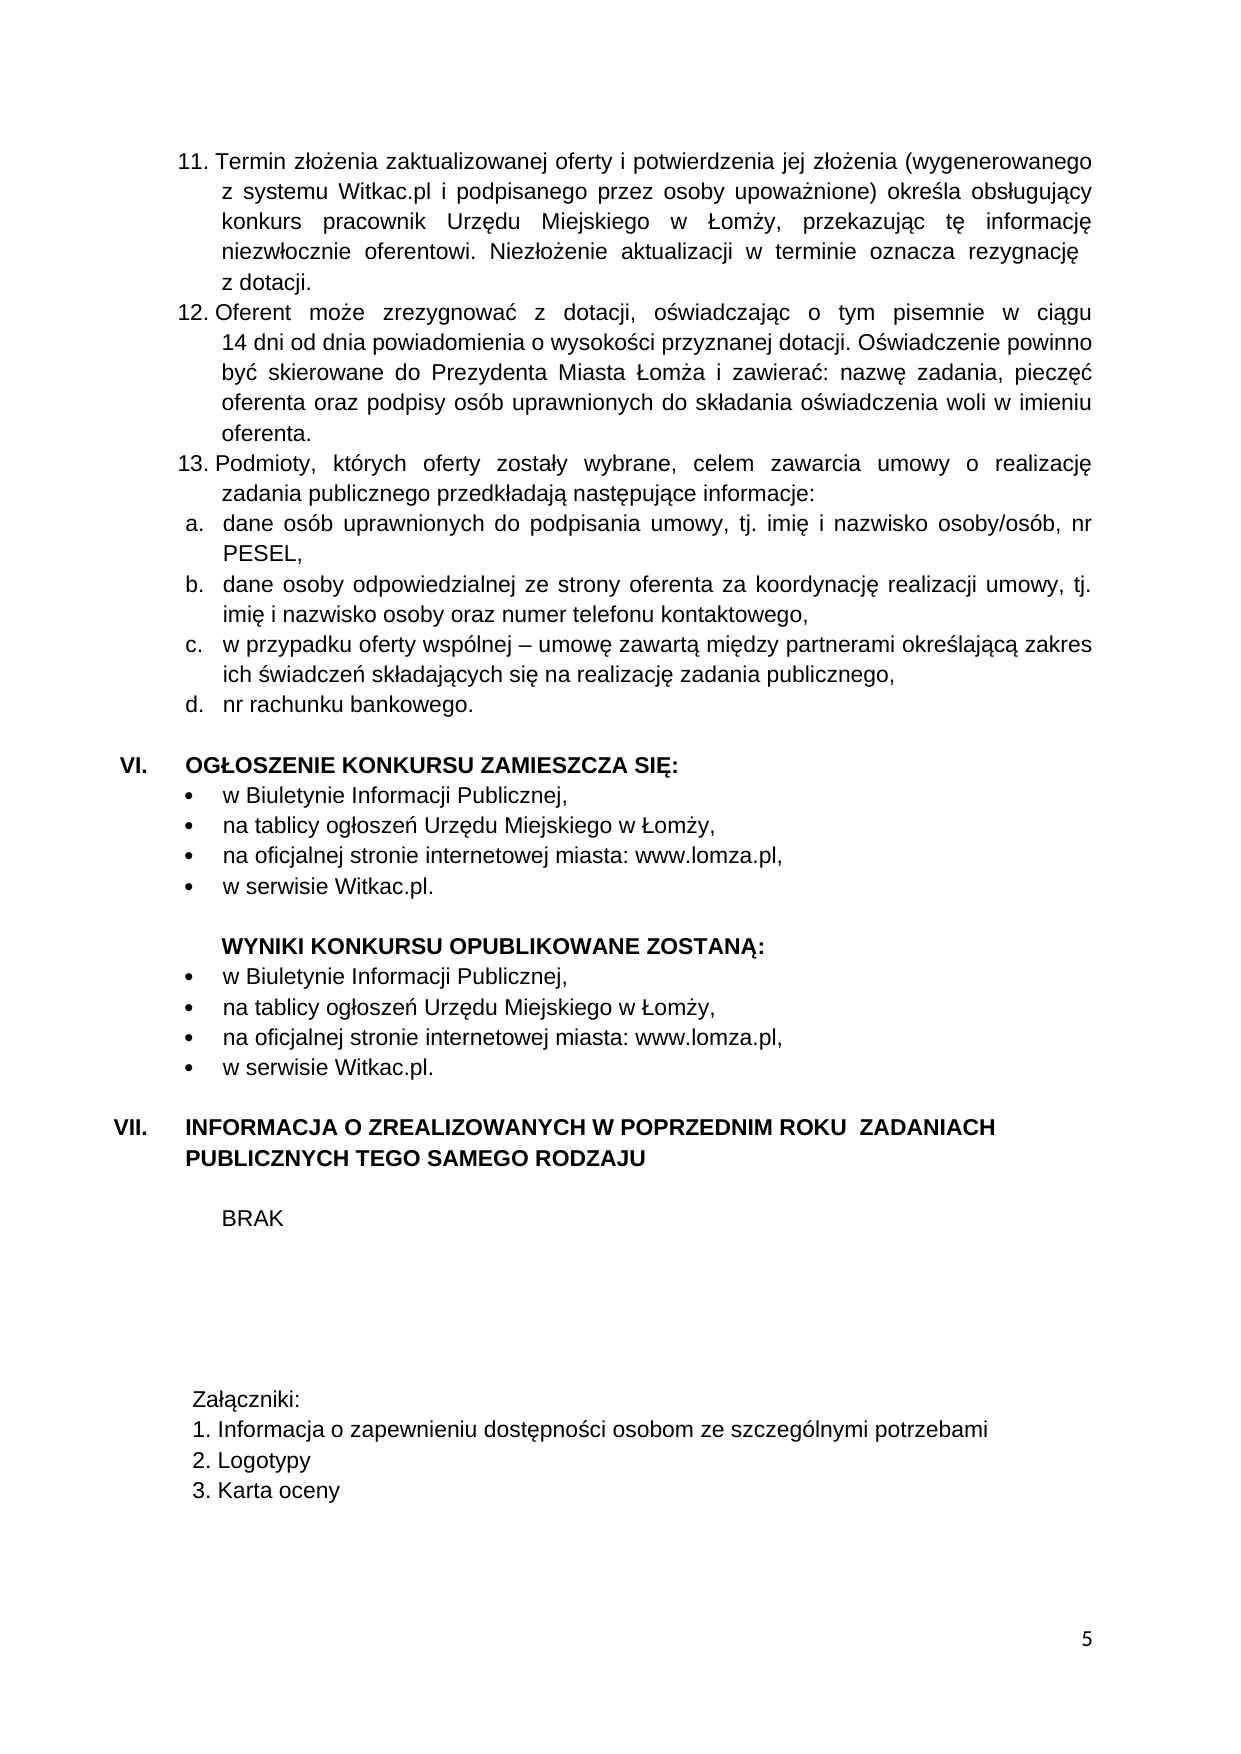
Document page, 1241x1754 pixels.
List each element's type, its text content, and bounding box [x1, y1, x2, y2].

list WYNIKI KONKURSU OPUBLIKOWANE ZOSTANĄ: [221, 933, 1093, 959]
list Termin złożenia zaktualizowanej oferty i potwierdzenia jej złożenia (wygenerowanego z systemu Witkac.pl i podpisanego przez osoby upoważnione) określa obsługujący konkurs pracownik Urzędu Miejskiego w Łomży, przekazując tę informację niezwłocznie oferentowi. Niezłożenie aktualizacji w terminie oznacza rezygnację z dotacji. [177, 148, 1093, 295]
text BRAK [148, 1205, 1093, 1231]
list w przypadku oferty wspólnej – umowę zawartą między partnerami określającą zakres ich świadczeń składających się na realizację zadania publicznego, [185, 631, 1093, 687]
list w Biuletynie Informacji Publicznej, [185, 782, 1093, 808]
list nr rachunku bankowego. [185, 691, 1093, 718]
list na oficjalnej stronie internetowej miasta: www.lomza.pl, [185, 1024, 1093, 1050]
list w serwisie Witkac.pl. [185, 1054, 1093, 1080]
list INFORMACJA O ZREALIZOWANYCH W POPRZEDNIM ROKU ZADANIACH PUBLICZNYCH TEGO SAMEGO RODZAJU [148, 1114, 1093, 1171]
list na oficjalnej stronie internetowej miasta: www.lomza.pl, [185, 842, 1093, 869]
list dane osoby odpowiedzialnej ze strony oferenta za koordynację realizacji umowy, tj. imię i nazwisko osoby oraz numer telefonu kontaktowego, [185, 571, 1093, 627]
list dane osób uprawnionych do podpisania umowy, tj. imię i nazwisko osoby/osób, nr PESEL, [185, 510, 1093, 567]
list na tablicy ogłoszeń Urzędu Miejskiego w Łomży, [185, 812, 1093, 838]
list w serwisie Witkac.pl. [185, 873, 1093, 899]
list na tablicy ogłoszeń Urzędu Miejskiego w Łomży, [185, 993, 1093, 1020]
list Oferent może zrezygnować z dotacji, oświadczając o tym pisemnie w ciągu 14 dni od dnia powiadomienia o wysokości przyznanej dotacji. Oświadczenie powinno być skierowane do Prezydenta Miasta Łomża i zawierać: nazwę zadania, pieczęć oferenta oraz podpisy osób uprawnionych do składania oświadczenia woli w imieniu oferenta. [177, 299, 1093, 446]
list w Biuletynie Informacji Publicznej, [185, 963, 1093, 989]
list Podmioty, których oferty zostały wybrane, celem zawarcia umowy o realizację zadania publicznego przedkładają następujące informacje: [177, 450, 1093, 506]
list OGŁOSZENIE KONKURSU ZAMIESZCZA SIĘ: [148, 752, 1093, 778]
text Załączniki: 1. Informacja o zapewnieniu dostępności osobom ze szczególnymi potrzebami 2. Logotypy 3. Karta oceny [192, 1386, 1093, 1503]
